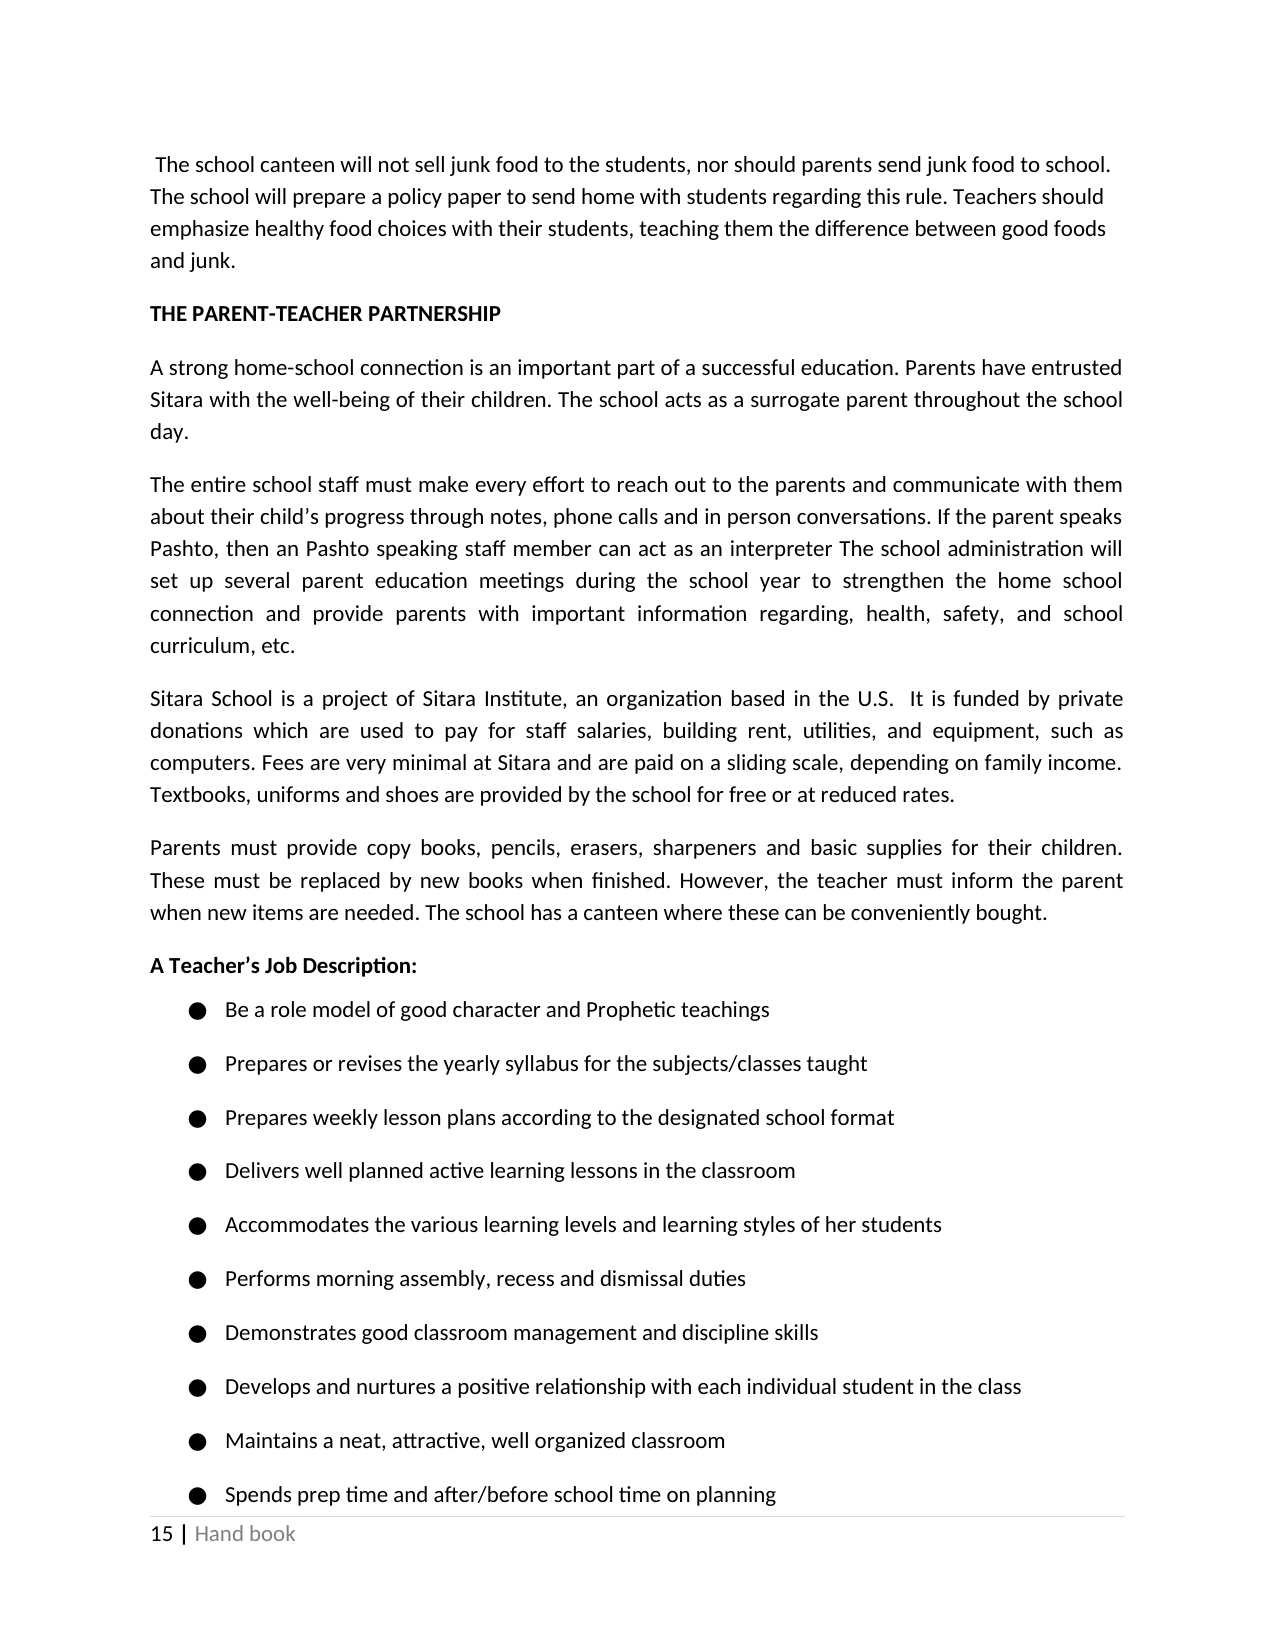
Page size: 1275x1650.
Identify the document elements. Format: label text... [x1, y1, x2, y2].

text A strong home-school connection is an important part of a successful education. Parents have entrusted Sitara with the well-being of their children. The school acts as a surrogate parent throughout the school day. [150, 353, 1125, 445]
list Accommodates the various learning levels and learning styles of her students [187, 1199, 1125, 1246]
list Demonstrates good classroom management and discipline skills [187, 1307, 1125, 1354]
list Performs morning assembly, recess and dismissal duties [187, 1253, 1125, 1300]
text The school canteen will not sell junk food to the students, nor should parents send junk food to school. The school will prepare a policy paper to send home with students regarding this rule. Teachers should emphasize healthy food choices with their students, teaching them the difference between good foods and junk. [150, 150, 1125, 274]
list Delivers well planned active learning lessons in the classroom [187, 1145, 1125, 1192]
text A Teacher’s Job Description: [150, 951, 1125, 979]
list Maintains a neat, attractive, well organized classroom [187, 1415, 1125, 1462]
text Sitara School is a project of Sitara Institute, an organization based in the U.S. It is funded by private donations which are used to pay for staff salaries, building rent, utilities, and equipment, such as computers. Fees are very minimal at Sitara and are paid on a sliding scale, depending on family income. Textbooks, uniforms and shoes are provided by the school for free or at reduced rates. [150, 684, 1125, 808]
list Prepares or revises the yearly syllabus for the subjects/classes taught [187, 1037, 1125, 1084]
text THE PARENT-TEACHER PARTNERSHIP [150, 299, 1125, 328]
list Spends prep time and after/before school time on planning [187, 1469, 1125, 1516]
text The entire school staff must make every effort to reach out to the parents and communicate with them about their child’s progress through notes, phone calls and in person conversations. If the parent speaks Pashto, then an Pashto speaking staff member can act as an interpreter The school administration will set up several parent education meetings during the school year to strengthen the home school connection and provide parents with important information regarding, health, safety, and school curriculum, etc. [150, 470, 1125, 659]
list Develops and nurtures a positive relationship with each individual student in the class [187, 1361, 1125, 1408]
list Be a role model of good character and Prophetic teachings [187, 983, 1125, 1030]
text Parents must provide copy books, pencils, erasers, sharpeners and basic supplies for their children. These must be replaced by new books when finished. However, the teacher must inform the parent when new items are needed. The school has a canteen where these can be conveniently bought. [150, 833, 1125, 926]
list Prepares weekly lesson plans according to the designated school format [187, 1091, 1125, 1138]
